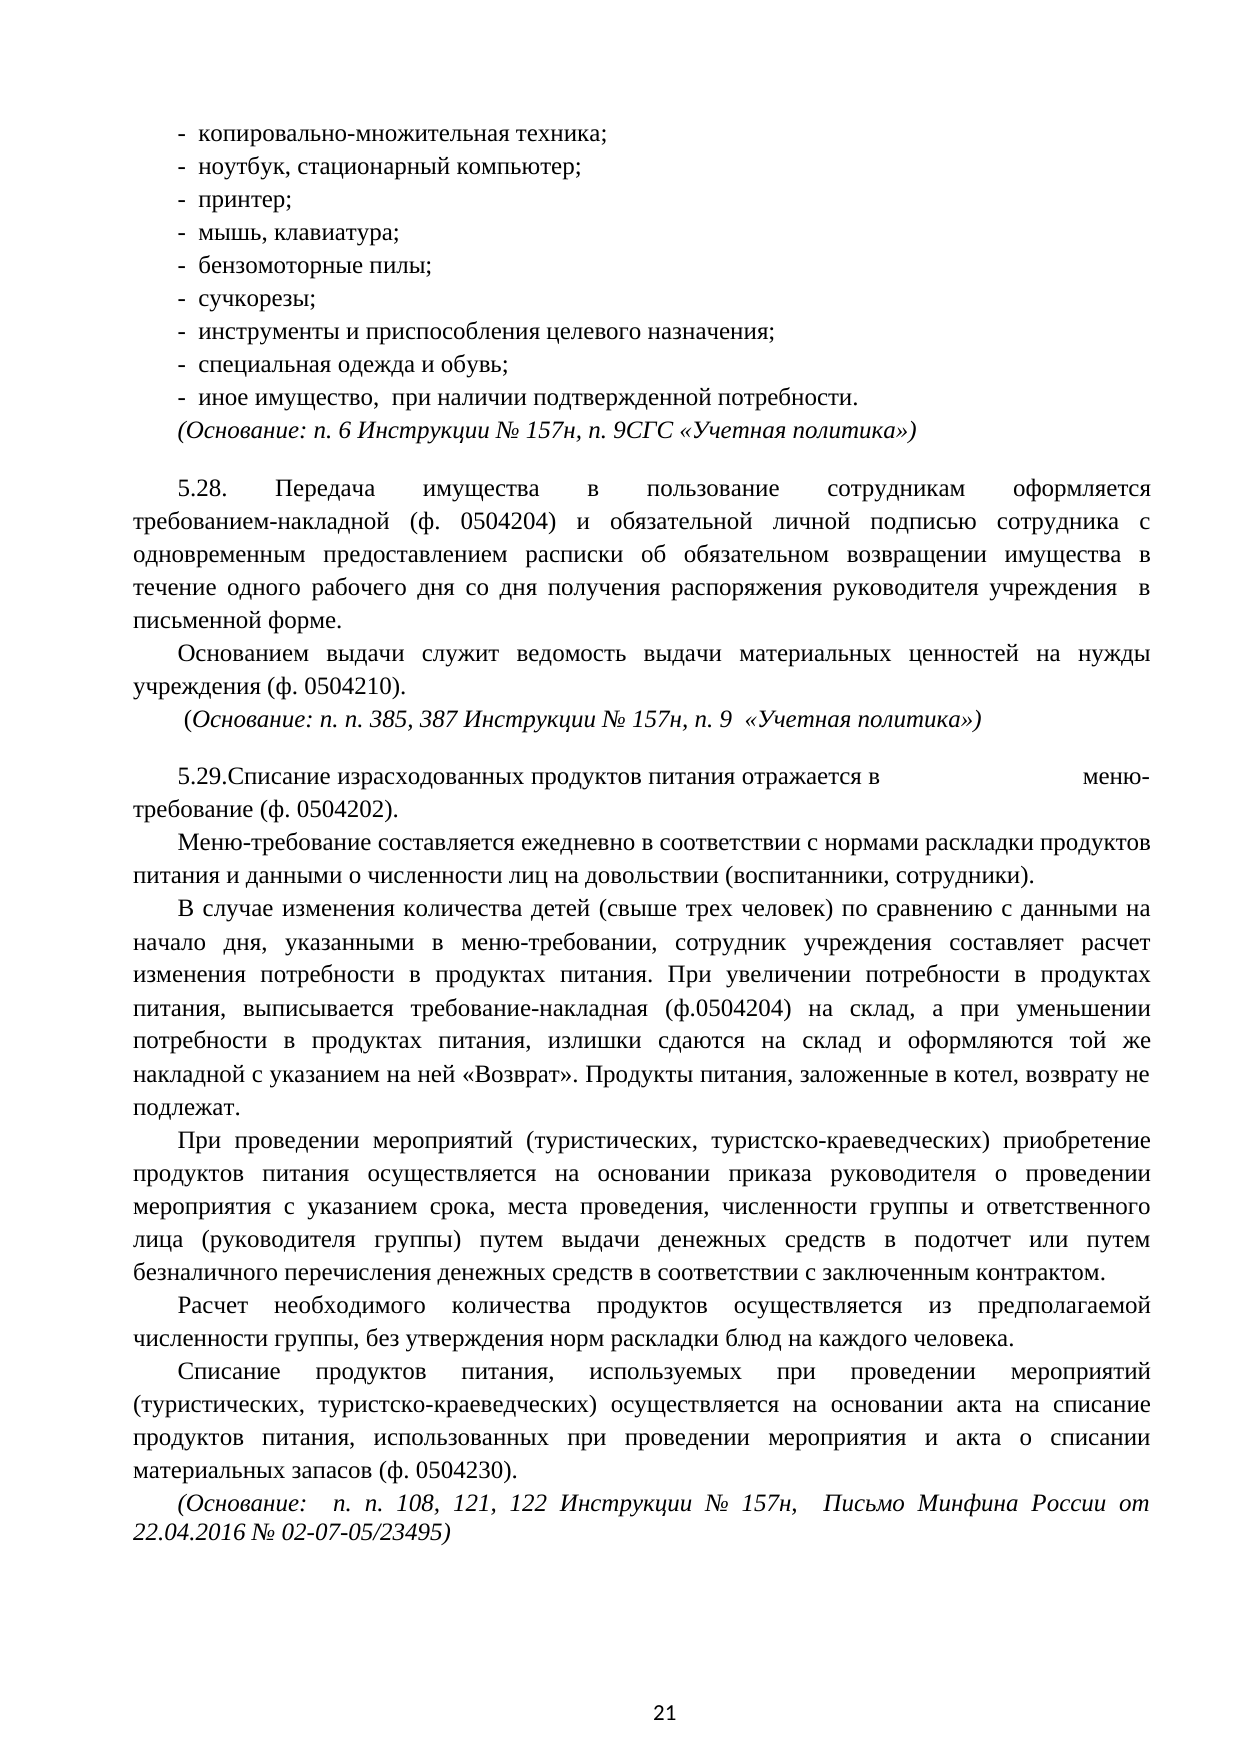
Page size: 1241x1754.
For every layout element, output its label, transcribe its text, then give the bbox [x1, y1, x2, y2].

text - бензомоторные пилы; [133, 250, 1152, 279]
text - сучкорезы; [133, 283, 1152, 312]
text При проведении мероприятий (туристических, туристско-краеведческих) приобретение продуктов питания осуществляется на основании приказа руководителя о проведении мероприятия с указанием срока, места проведения, численности группы и ответственного лица (руководителя группы) путем выдачи денежных средств в подотчет или путем безналичного перечисления денежных средств в соответствии с заключенным контрактом. [133, 1125, 1152, 1286]
text Списание продуктов питания, используемых при проведении мероприятий (туристических, туристско-краеведческих) осуществляется на основании акта на списание продуктов питания, использованных при проведении мероприятия и акта о списании материальных запасов (ф. 0504230). [133, 1356, 1152, 1484]
text (Основание: п. п. 385, 387 Инструкции № 157н, п. 9 «Учетная политика») [133, 704, 1152, 733]
text - ноутбук, стационарный компьютер; [133, 151, 1152, 180]
text 5.28. Передача имущества в пользование сотрудникам оформляется требованием-накладной (ф. 0504204) и обязательной личной подписью сотрудника с одновременным предоставлением расписки об обязательном возвращении имущества в течение одного рабочего дня со дня получения распоряжения руководителя учреждения в письменной форме. [133, 473, 1152, 634]
text 5.29.Списание израсходованных продуктов питания отражается в меню-требование (ф. 0504202). [133, 761, 1152, 823]
text - мышь, клавиатура; [133, 217, 1152, 246]
text - специальная одежда и обувь; [133, 349, 1152, 378]
text (Основание: п. 6 Инструкции № 157н, п. 9СГС «Учетная политика») [133, 415, 1152, 444]
text В случае изменения количества детей (свыше трех человек) по сравнению с данными на начало дня, указанными в меню-требовании, сотрудник учреждения составляет расчет изменения потребности в продуктах питания. При увеличении потребности в продуктах питания, выписывается требование-накладная (ф.0504204) на склад, а при уменьшении потребности в продуктах питания, излишки сдаются на склад и оформляются той же накладной с указанием на ней «Возврат». Продукты питания, заложенные в котел, возврату не подлежат. [133, 893, 1152, 1120]
text - иное имущество, при наличии подтвержденной потребности. [133, 382, 1152, 411]
text - копировально-множительная техника; [133, 118, 1152, 147]
text (Основание: п. п. 108, 121, 122 Инструкции № 157н, Письмо Минфина России от 22.04.2016 № 02-07-05/23495) [133, 1488, 1152, 1545]
text Расчет необходимого количества продуктов осуществляется из предполагаемой численности группы, без утверждения норм раскладки блюд на каждого человека. [133, 1290, 1152, 1352]
text Меню-требование составляется ежедневно в соответствии с нормами раскладки продуктов питания и данными о численности лиц на довольствии (воспитанники, сотрудники). [133, 827, 1152, 889]
text - принтер; [133, 184, 1152, 213]
text - инструменты и приспособления целевого назначения; [133, 316, 1152, 345]
text Основанием выдачи служит ведомость выдачи материальных ценностей на нужды учреждения (ф. 0504210). [133, 638, 1152, 700]
